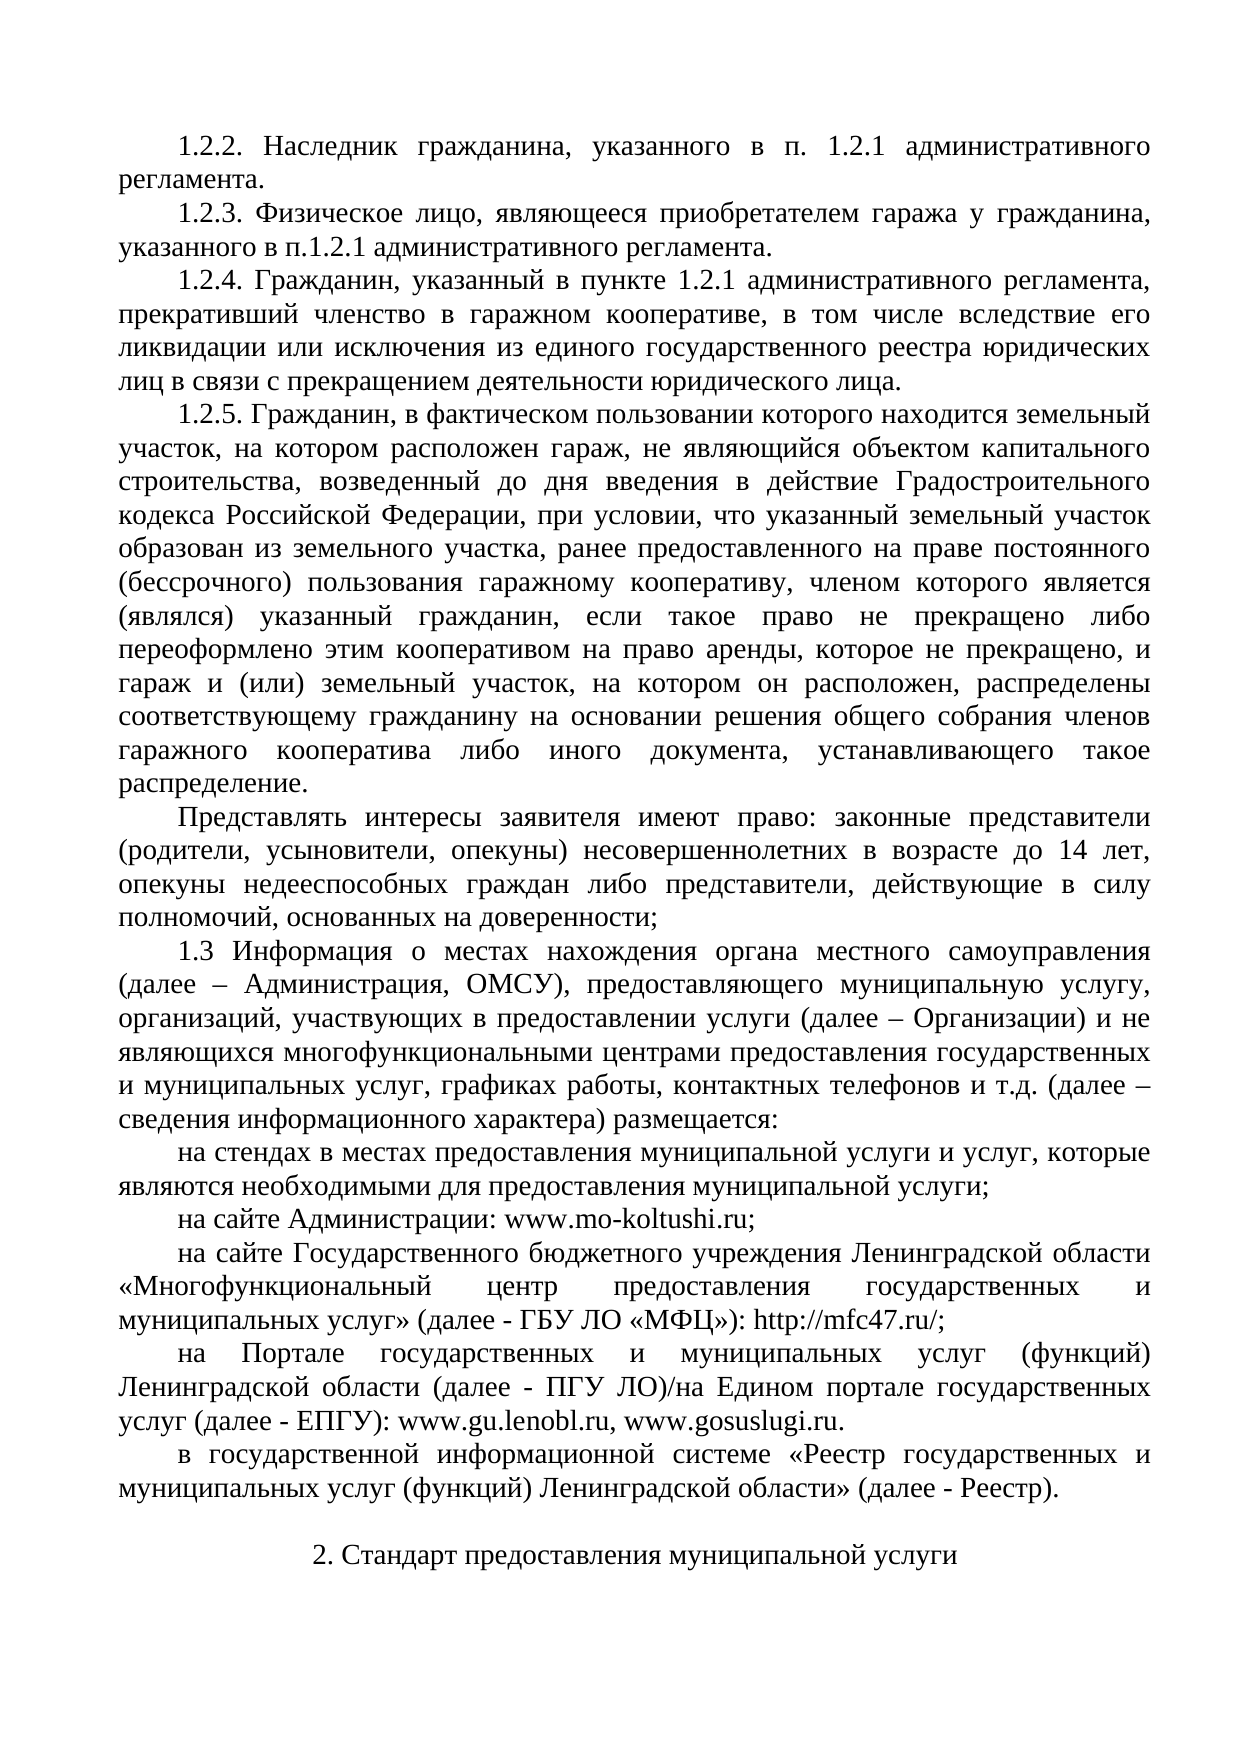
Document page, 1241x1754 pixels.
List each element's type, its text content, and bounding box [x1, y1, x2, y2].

text на сайте Администрации: www.mo-koltushi.ru; [118, 1201, 1152, 1235]
text 2. Стандарт предоставления муниципальной услуги [118, 1537, 1152, 1570]
text 1.3 Информация о местах нахождения органа местного самоуправления (далее – Администрация, ОМСУ), предоставляющего муниципальную услугу, организаций, участвующих в предоставлении услуги (далее – Организации) и не являющихся многофункциональными центрами предоставления государственных и муниципальных услуг, графиках работы, контактных телефонов и т.д. (далее – сведения информационного характера) размещается: [118, 933, 1152, 1134]
text 1.2.4. Гражданин, указанный в пункте 1.2.1 административного регламента, прекративший членство в гаражном кооперативе, в том числе вследствие его ликвидации или исключения из единого государственного реестра юридических лиц в связи с прекращением деятельности юридического лица. [118, 262, 1152, 396]
text в государственной информационной системе «Реестр государственных и муниципальных услуг (функций) Ленинградской области» (далее - Реестр). [118, 1436, 1152, 1503]
text на сайте Государственного бюджетного учреждения Ленинградской области «Многофункциональный центр предоставления государственных и муниципальных услуг» (далее - ГБУ ЛО «МФЦ»): http://mfc47.ru/; [118, 1235, 1152, 1336]
text Представлять интересы заявителя имеют право: законные представители (родители, усыновители, опекуны) несовершеннолетних в возрасте до 14 лет, опекуны недееспособных граждан либо представители, действующие в силу полномочий, основанных на доверенности; [118, 799, 1152, 933]
text на Портале государственных и муниципальных услуг (функций) Ленинградской области (далее - ПГУ ЛО)/на Едином портале государственных услуг (далее - ЕПГУ): www.gu.lenobl.ru, www.gosuslugi.ru. [118, 1336, 1152, 1436]
text 1.2.2. Наследник гражданина, указанного в п. 1.2.1 административного регламента. [118, 128, 1152, 195]
text 1.2.5. Гражданин, в фактическом пользовании которого находится земельный участок, на котором расположен гараж, не являющийся объектом капитального строительства, возведенный до дня введения в действие Градостроительного кодекса Российской Федерации, при условии, что указанный земельный участок образован из земельного участка, ранее предоставленного на праве постоянного (бессрочного) пользования гаражному кооперативу, членом которого является (являлся) указанный гражданин, если такое право не прекращено либо переоформлено этим кооперативом на право аренды, которое не прекращено, и гараж и (или) земельный участок, на котором он расположен, распределены соответствующему гражданину на основании решения общего собрания членов гаражного кооператива либо иного документа, устанавливающего такое распределение. [118, 396, 1152, 799]
text 1.2.3. Физическое лицо, являющееся приобретателем гаража у гражданина, указанного в п.1.2.1 административного регламента. [118, 195, 1152, 262]
text на стендах в местах предоставления муниципальной услуги и услуг, которые являются необходимыми для предоставления муниципальной услуги; [118, 1134, 1152, 1201]
